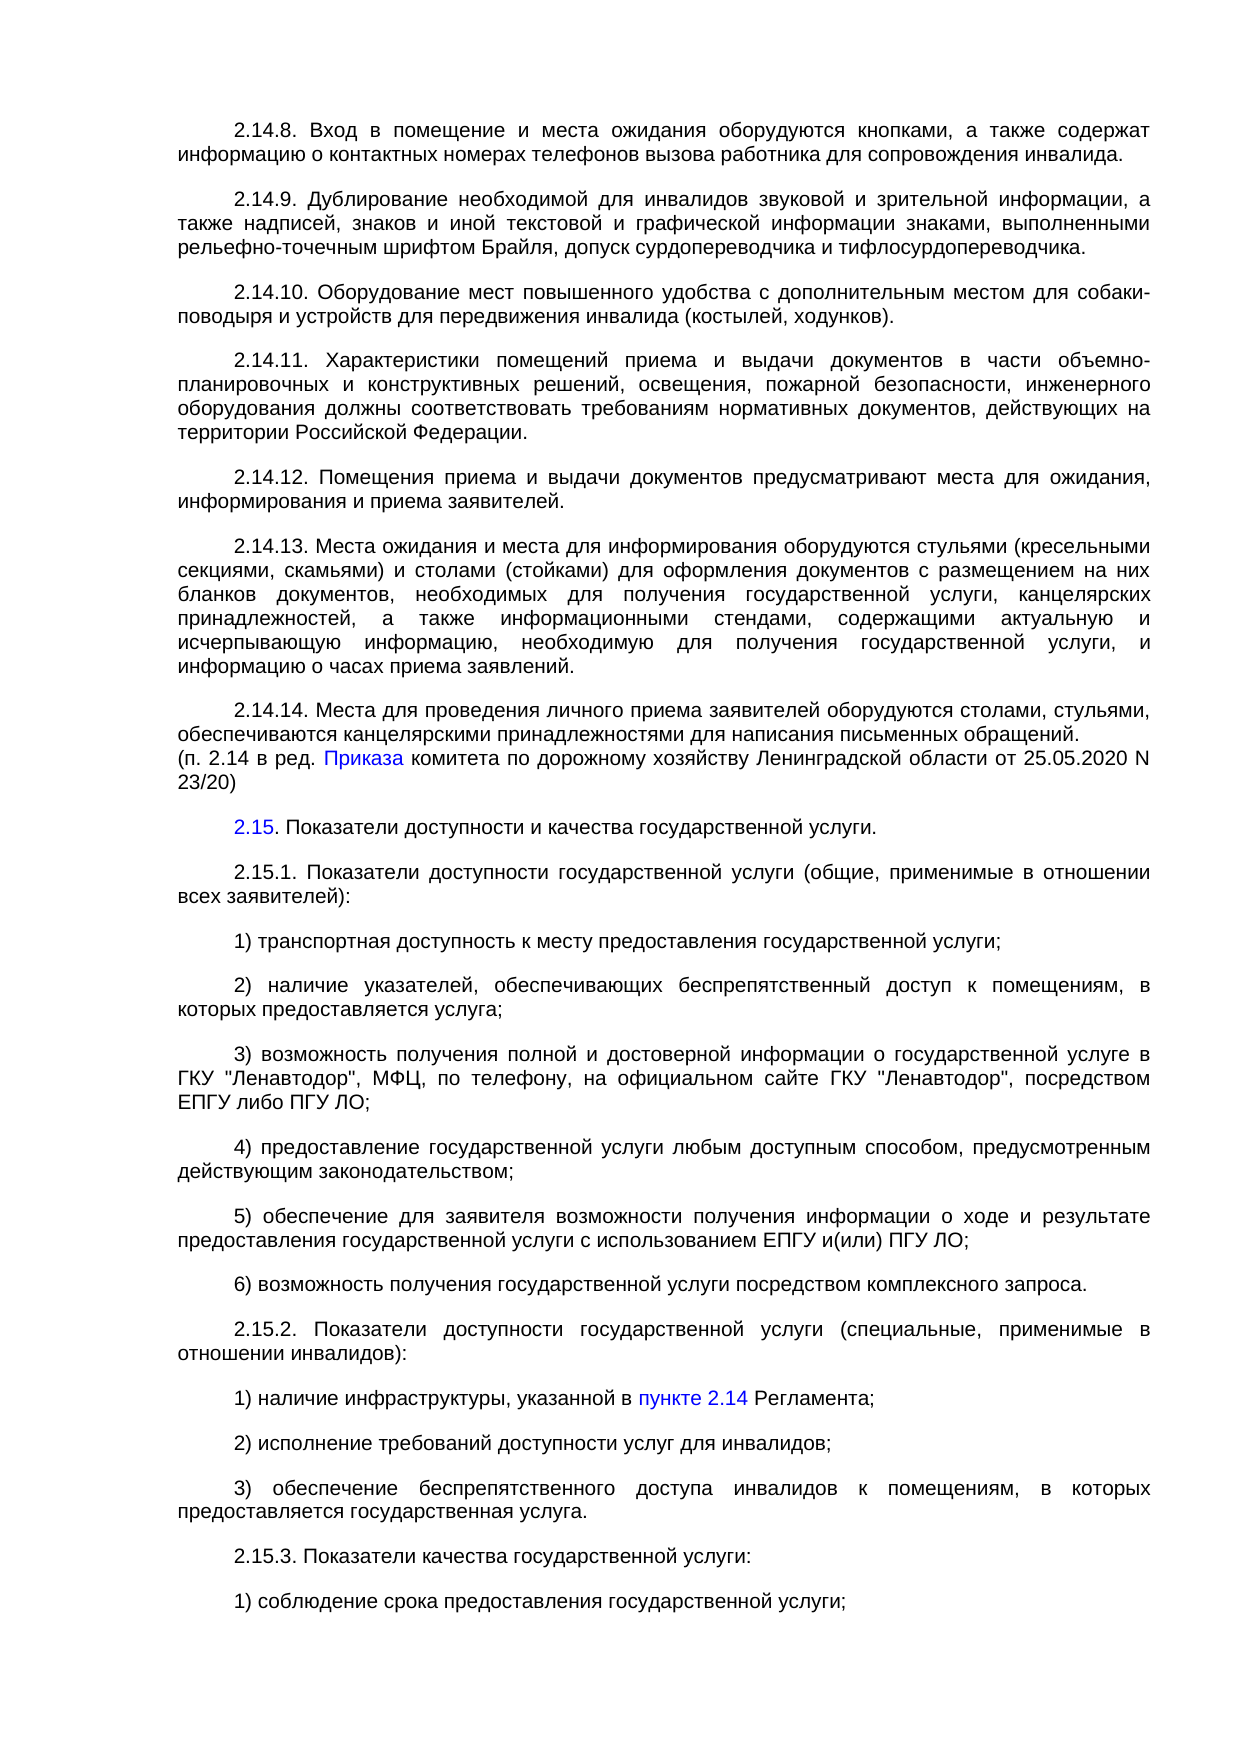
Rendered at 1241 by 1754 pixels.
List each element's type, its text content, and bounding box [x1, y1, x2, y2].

text 2.14.10. Оборудование мест повышенного удобства с дополнительным местом для собаки-поводыря и устройств для передвижения инвалида (костылей, ходунков). [177, 279, 1152, 327]
text 2.14.13. Места ожидания и места для информирования оборудуются стульями (кресельными секциями, скамьями) и столами (стойками) для оформления документов с размещением на них бланков документов, необходимых для получения государственной услуги, канцелярских принадлежностей, а также информационными стендами, содержащими актуальную и исчерпывающую информацию, необходимую для получения государственной услуги, и информацию о часах приема заявлений. [177, 534, 1152, 677]
text 2.14.11. Характеристики помещений приема и выдачи документов в части объемно-планировочных и конструктивных решений, освещения, пожарной безопасности, инженерного оборудования должны соответствовать требованиям нормативных документов, действующих на территории Российской Федерации. [177, 348, 1152, 444]
text 2.15. Показатели доступности и качества государственной услуги. [177, 815, 1152, 839]
text 2.15.2. Показатели доступности государственной услуги (специальные, применимые в отношении инвалидов): [177, 1317, 1152, 1365]
text 1) наличие инфраструктуры, указанной в пункте 2.14 Регламента; [177, 1386, 1152, 1410]
text 1) транспортная доступность к месту предоставления государственной услуги; [177, 928, 1152, 952]
text 2.14.9. Дублирование необходимой для инвалидов звуковой и зрительной информации, а также надписей, знаков и иной текстовой и графической информации знаками, выполненными рельефно-точечным шрифтом Брайля, допуск сурдопереводчика и тифлосурдопереводчика. [177, 187, 1152, 259]
text 2.15.1. Показатели доступности государственной услуги (общие, применимые в отношении всех заявителей): [177, 860, 1152, 908]
text 3) возможность получения полной и достоверной информации о государственной услуге в ГКУ "Ленавтодор", МФЦ, по телефону, на официальном сайте ГКУ "Ленавтодор", посредством ЕПГУ либо ПГУ ЛО; [177, 1042, 1152, 1114]
text 2) исполнение требований доступности услуг для инвалидов; [177, 1431, 1152, 1454]
text 2.14.14. Места для проведения личного приема заявителей оборудуются столами, стульями, обеспечиваются канцелярскими принадлежностями для написания письменных обращений. [177, 698, 1152, 746]
text 4) предоставление государственной услуги любым доступным способом, предусмотренным действующим законодательством; [177, 1135, 1152, 1183]
text 2.14.8. Вход в помещение и места ожидания оборудуются кнопками, а также содержат информацию о контактных номерах телефонов вызова работника для сопровождения инвалида. [177, 118, 1152, 166]
text 1) соблюдение срока предоставления государственной услуги; [177, 1589, 1152, 1613]
text (п. 2.14 в ред. Приказа комитета по дорожному хозяйству Ленинградской области от 25.05.2020 N 23/20) [177, 746, 1152, 794]
text 6) возможность получения государственной услуги посредством комплексного запроса. [177, 1272, 1152, 1296]
text 5) обеспечение для заявителя возможности получения информации о ходе и результате предоставления государственной услуги с использованием ЕПГУ и(или) ПГУ ЛО; [177, 1203, 1152, 1251]
text 2) наличие указателей, обеспечивающих беспрепятственный доступ к помещениям, в которых предоставляется услуга; [177, 973, 1152, 1021]
text 2.14.12. Помещения приема и выдачи документов предусматривают места для ожидания, информирования и приема заявителей. [177, 465, 1152, 513]
text 3) обеспечение беспрепятственного доступа инвалидов к помещениям, в которых предоставляется государственная услуга. [177, 1475, 1152, 1523]
text 2.15.3. Показатели качества государственной услуги: [177, 1544, 1152, 1568]
